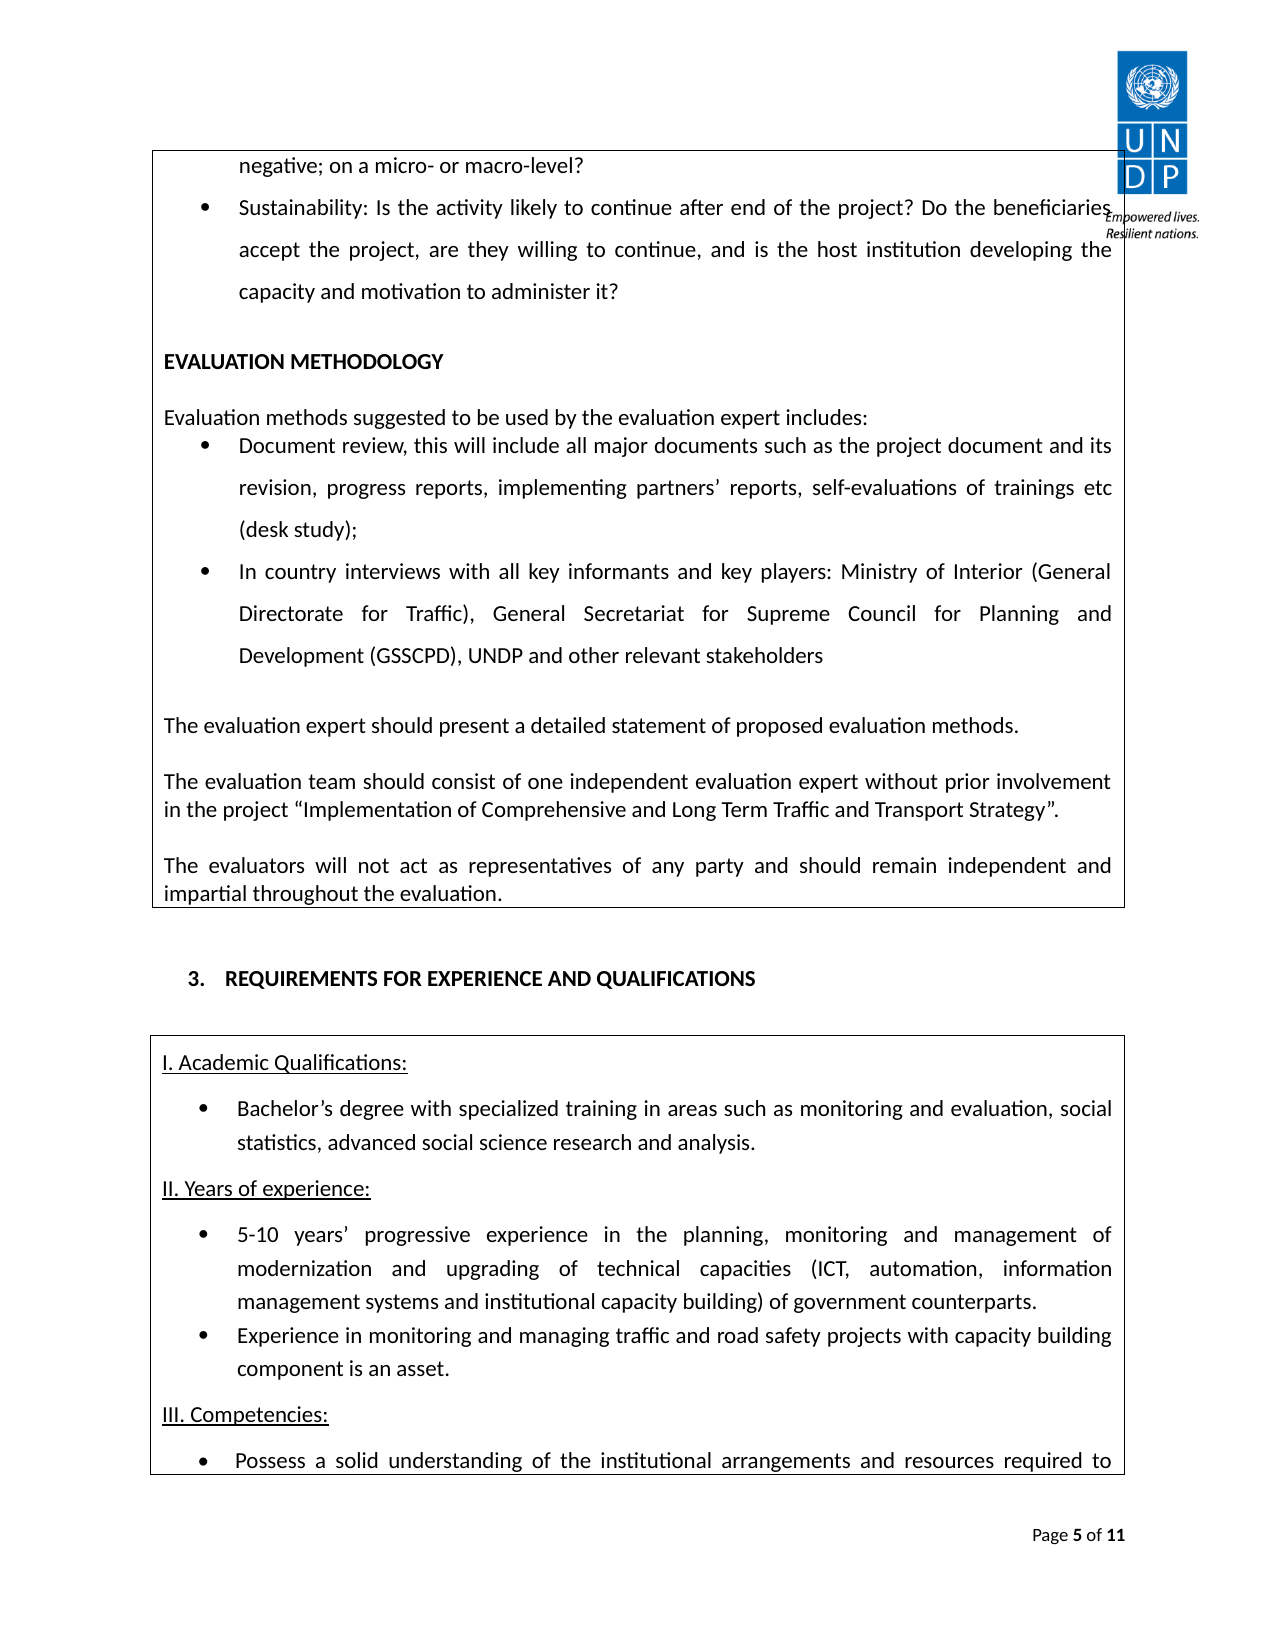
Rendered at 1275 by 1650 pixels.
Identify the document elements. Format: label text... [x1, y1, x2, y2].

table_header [151, 1036, 1124, 1474]
list REQUIREMENTS FOR EXPERIENCE AND QUALIFICATIONS [187, 964, 1125, 992]
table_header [153, 151, 1124, 907]
picture [1100, 46, 1202, 242]
